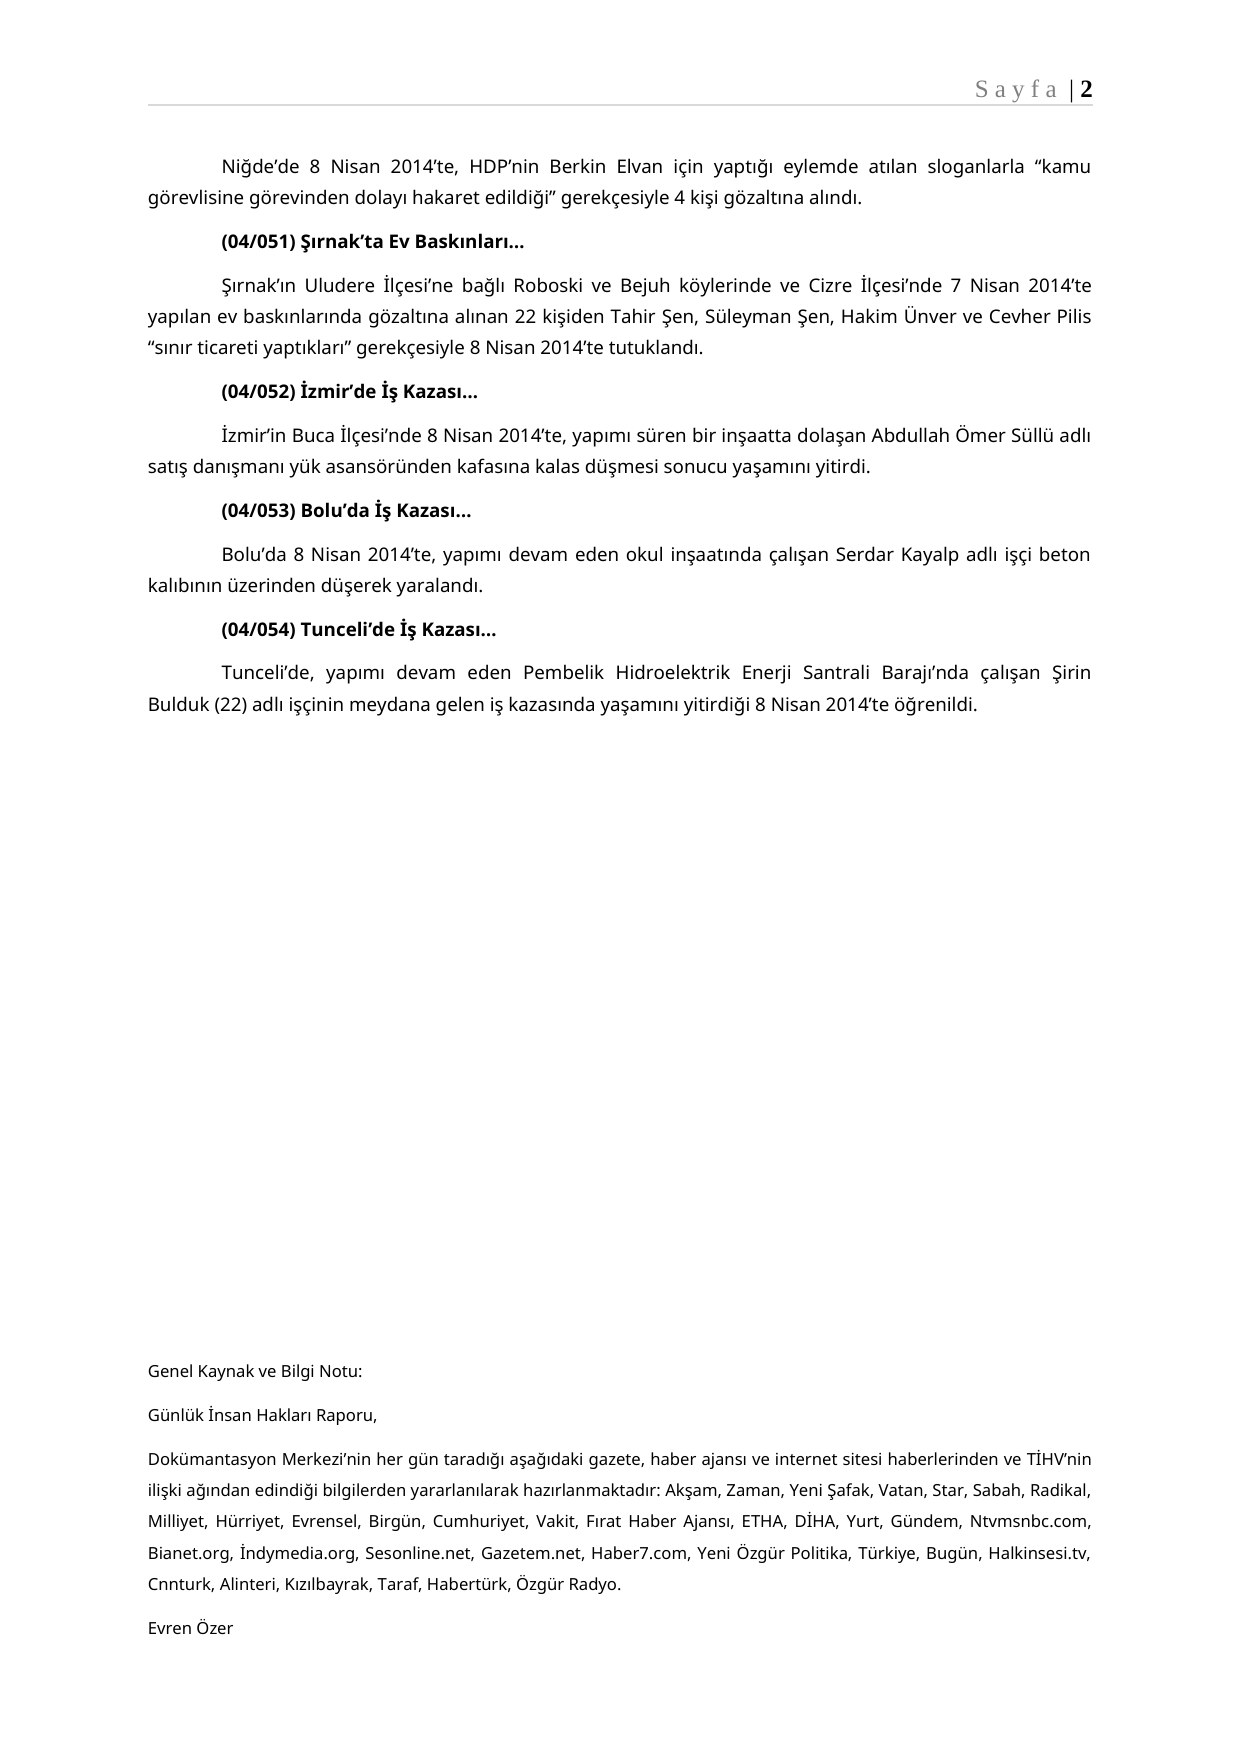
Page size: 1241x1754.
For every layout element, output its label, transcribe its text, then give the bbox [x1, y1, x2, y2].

text Niğde’de 8 Nisan 2014’te, HDP’nin Berkin Elvan için yaptığı eylemde atılan sloganlarla “kamu görevlisine görevinden dolayı hakaret edildiği” gerekçesiyle 4 kişi gözaltına alındı. [148, 148, 1093, 210]
text (04/051) Şırnak’ta Ev Baskınları… [148, 223, 1093, 254]
text Şırnak’ın Uludere İlçesi’ne bağlı Roboski ve Bejuh köylerinde ve Cizre İlçesi’nde 7 Nisan 2014’te yapılan ev baskınlarında gözaltına alınan 22 kişiden Tahir Şen, Süleyman Şen, Hakim Ünver ve Cevher Pilis “sınır ticareti yaptıkları” gerekçesiyle 8 Nisan 2014’te tutuklandı. [148, 266, 1093, 360]
text Bolu’da 8 Nisan 2014’te, yapımı devam eden okul inşaatında çalışan Serdar Kayalp adlı işçi beton kalıbının üzerinden düşerek yaralandı. [148, 535, 1093, 598]
text (04/053) Bolu’da İş Kazası… [148, 491, 1093, 523]
text (04/054) Tunceli’de İş Kazası… [148, 610, 1093, 641]
text (04/052) İzmir’de İş Kazası… [148, 373, 1093, 404]
text Tunceli’de, yapımı devam eden Pembelik Hidroelektrik Enerji Santrali Barajı’nda çalışan Şirin Bulduk (22) adlı işçinin meydana gelen iş kazasında yaşamını yitirdiği 8 Nisan 2014’te öğrenildi. [148, 654, 1093, 716]
text İzmir’in Buca İlçesi’nde 8 Nisan 2014’te, yapımı süren bir inşaatta dolaşan Abdullah Ömer Süllü adlı satış danışmanı yük asansöründen kafasına kalas düşmesi sonucu yaşamını yitirdi. [148, 416, 1093, 479]
